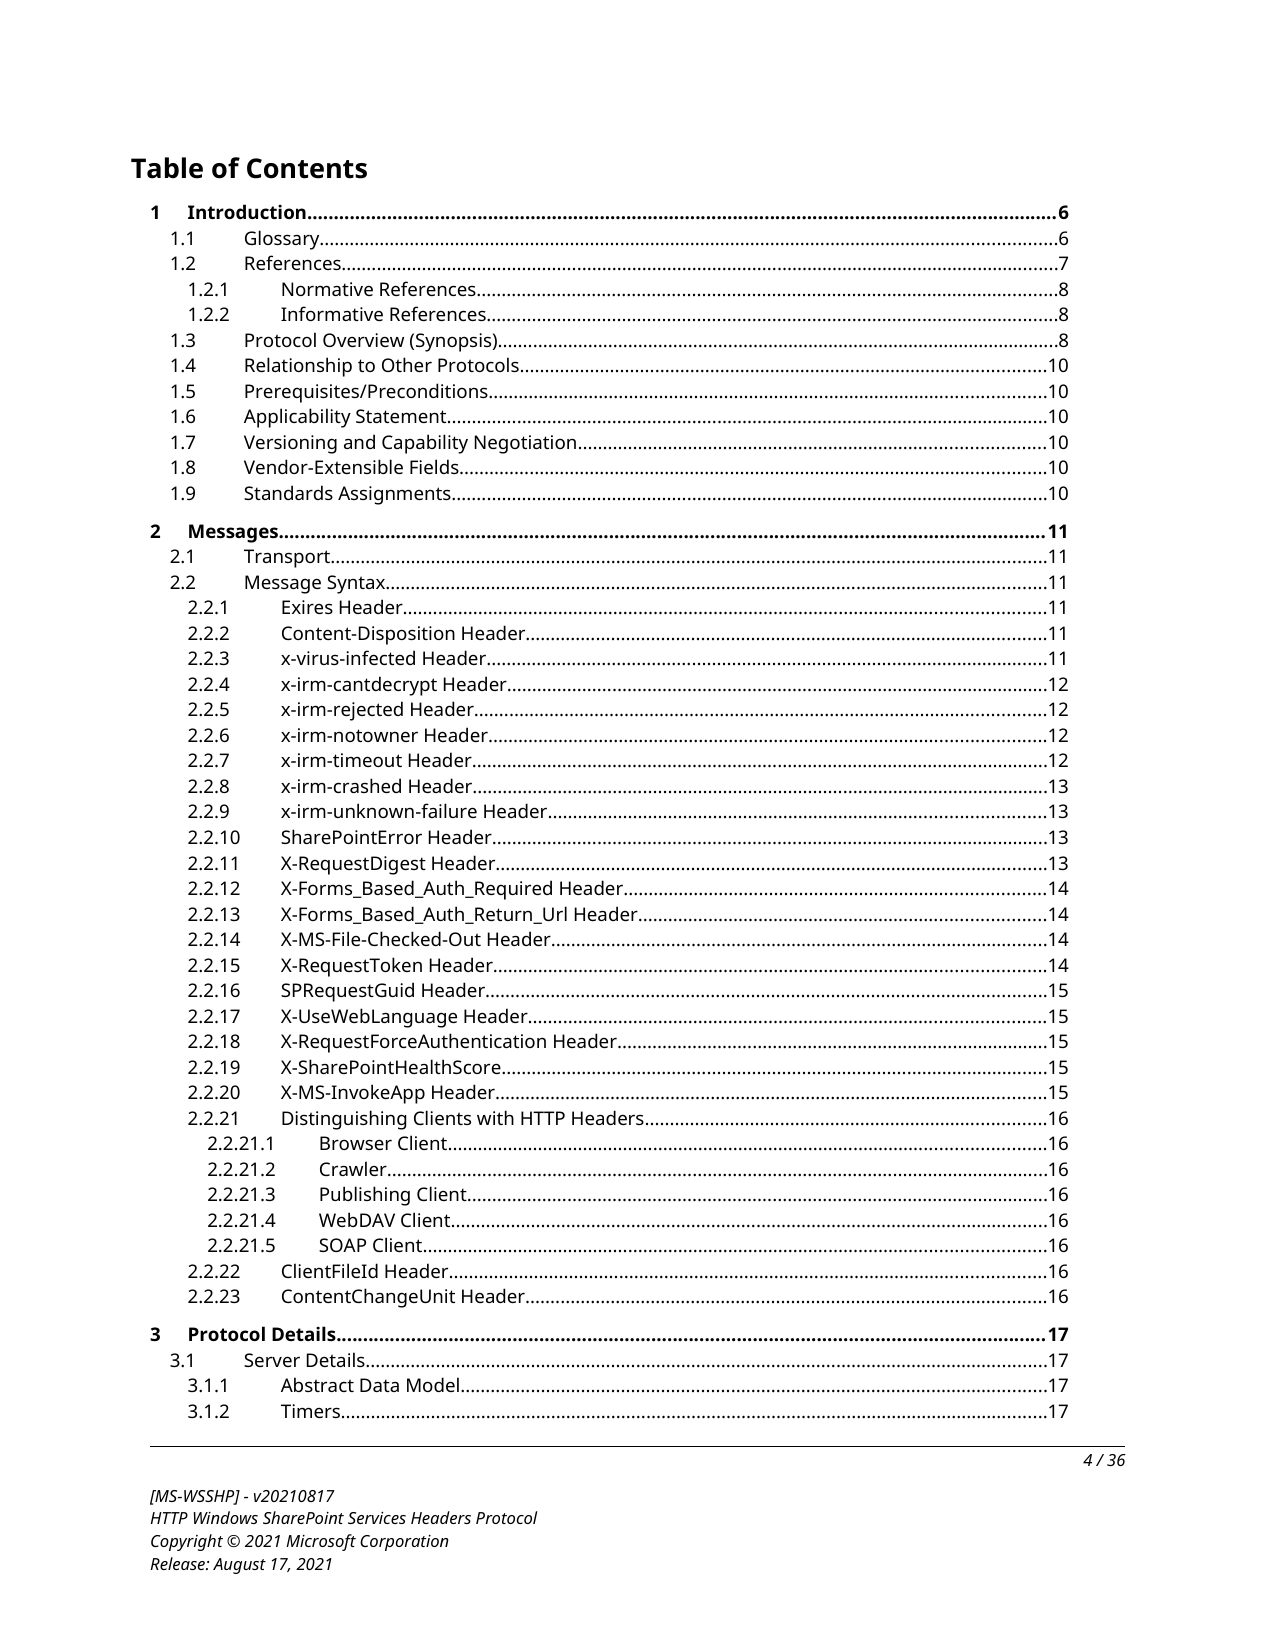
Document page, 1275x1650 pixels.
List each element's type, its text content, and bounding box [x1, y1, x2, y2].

text 2.2.2 Content-Disposition Header 11 [187, 620, 1078, 646]
text 1.5 Prerequisites/Preconditions 10 [169, 378, 1078, 403]
text 1.6 Applicability Statement 10 [169, 403, 1078, 429]
text 2.2.13 X-Forms_Based_Auth_Return_Url Header 14 [187, 901, 1078, 926]
text 2.2.11 X-RequestDigest Header 13 [187, 850, 1078, 875]
text 2 Messages 11 [150, 518, 1078, 544]
text 2.2 Message Syntax 11 [169, 569, 1078, 595]
text 1.3 Protocol Overview (Synopsis) 8 [169, 327, 1078, 352]
text 2.2.21.5 SOAP Client 16 [207, 1233, 1078, 1258]
text 2.2.9 x-irm-unknown-failure Header 13 [187, 799, 1078, 824]
text 2.2.21.2 Crawler 16 [207, 1156, 1078, 1182]
text 3.1 Server Details 17 [169, 1347, 1078, 1373]
text 1.8 Vendor-Extensible Fields 10 [169, 454, 1078, 480]
text 2.2.3 x-virus-infected Header 11 [187, 646, 1078, 671]
text 1 Introduction 6 [150, 199, 1078, 225]
text 1.2.2 Informative References 8 [187, 301, 1078, 327]
text 2.2.23 ContentChangeUnit Header 16 [187, 1284, 1078, 1309]
text 2.2.20 X-MS-InvokeApp Header 15 [187, 1079, 1078, 1105]
text 2.2.14 X-MS-File-Checked-Out Header 14 [187, 926, 1078, 952]
text 2.2.8 x-irm-crashed Header 13 [187, 773, 1078, 799]
text 2.2.12 X-Forms_Based_Auth_Required Header 14 [187, 875, 1078, 901]
text 2.2.6 x-irm-notowner Header 12 [187, 722, 1078, 748]
text 2.2.21.3 Publishing Client 16 [207, 1182, 1078, 1207]
text 2.2.21.4 WebDAV Client 16 [207, 1207, 1078, 1233]
text 2.2.1 Exires Header 11 [187, 595, 1078, 620]
text 3.1.1 Abstract Data Model 17 [187, 1373, 1078, 1398]
text 3.1.2 Timers 17 [187, 1398, 1078, 1424]
text 2.2.17 X-UseWebLanguage Header 15 [187, 1003, 1078, 1028]
text 2.2.16 SPRequestGuid Header 15 [187, 977, 1078, 1003]
text 2.2.21.1 Browser Client 16 [207, 1131, 1078, 1156]
text 1.2 References 7 [169, 250, 1078, 276]
text 2.1 Transport 11 [169, 544, 1078, 569]
text 2.2.21 Distinguishing Clients with HTTP Headers 16 [187, 1105, 1078, 1131]
text 1.4 Relationship to Other Protocols 10 [169, 352, 1078, 378]
text 1.2.1 Normative References 8 [187, 276, 1078, 301]
text 2.2.7 x-irm-timeout Header 12 [187, 748, 1078, 773]
text 2.2.18 X-RequestForceAuthentication Header 15 [187, 1028, 1078, 1054]
text 2.2.4 x-irm-cantdecrypt Header 12 [187, 671, 1078, 697]
text 2.2.5 x-irm-rejected Header 12 [187, 697, 1078, 722]
text 1.1 Glossary 6 [169, 225, 1078, 250]
text 2.2.19 X-SharePointHealthScore 15 [187, 1054, 1078, 1079]
text 2.2.22 ClientFileId Header 16 [187, 1258, 1078, 1284]
text 2.2.10 SharePointError Header 13 [187, 824, 1078, 850]
text 1.7 Versioning and Capability Negotiation 10 [169, 429, 1078, 454]
text 2.2.15 X-RequestToken Header 14 [187, 952, 1078, 977]
subtitle Table of Contents [131, 150, 1125, 187]
text 3 Protocol Details 17 [150, 1322, 1078, 1347]
text 1.9 Standards Assignments 10 [169, 480, 1078, 506]
